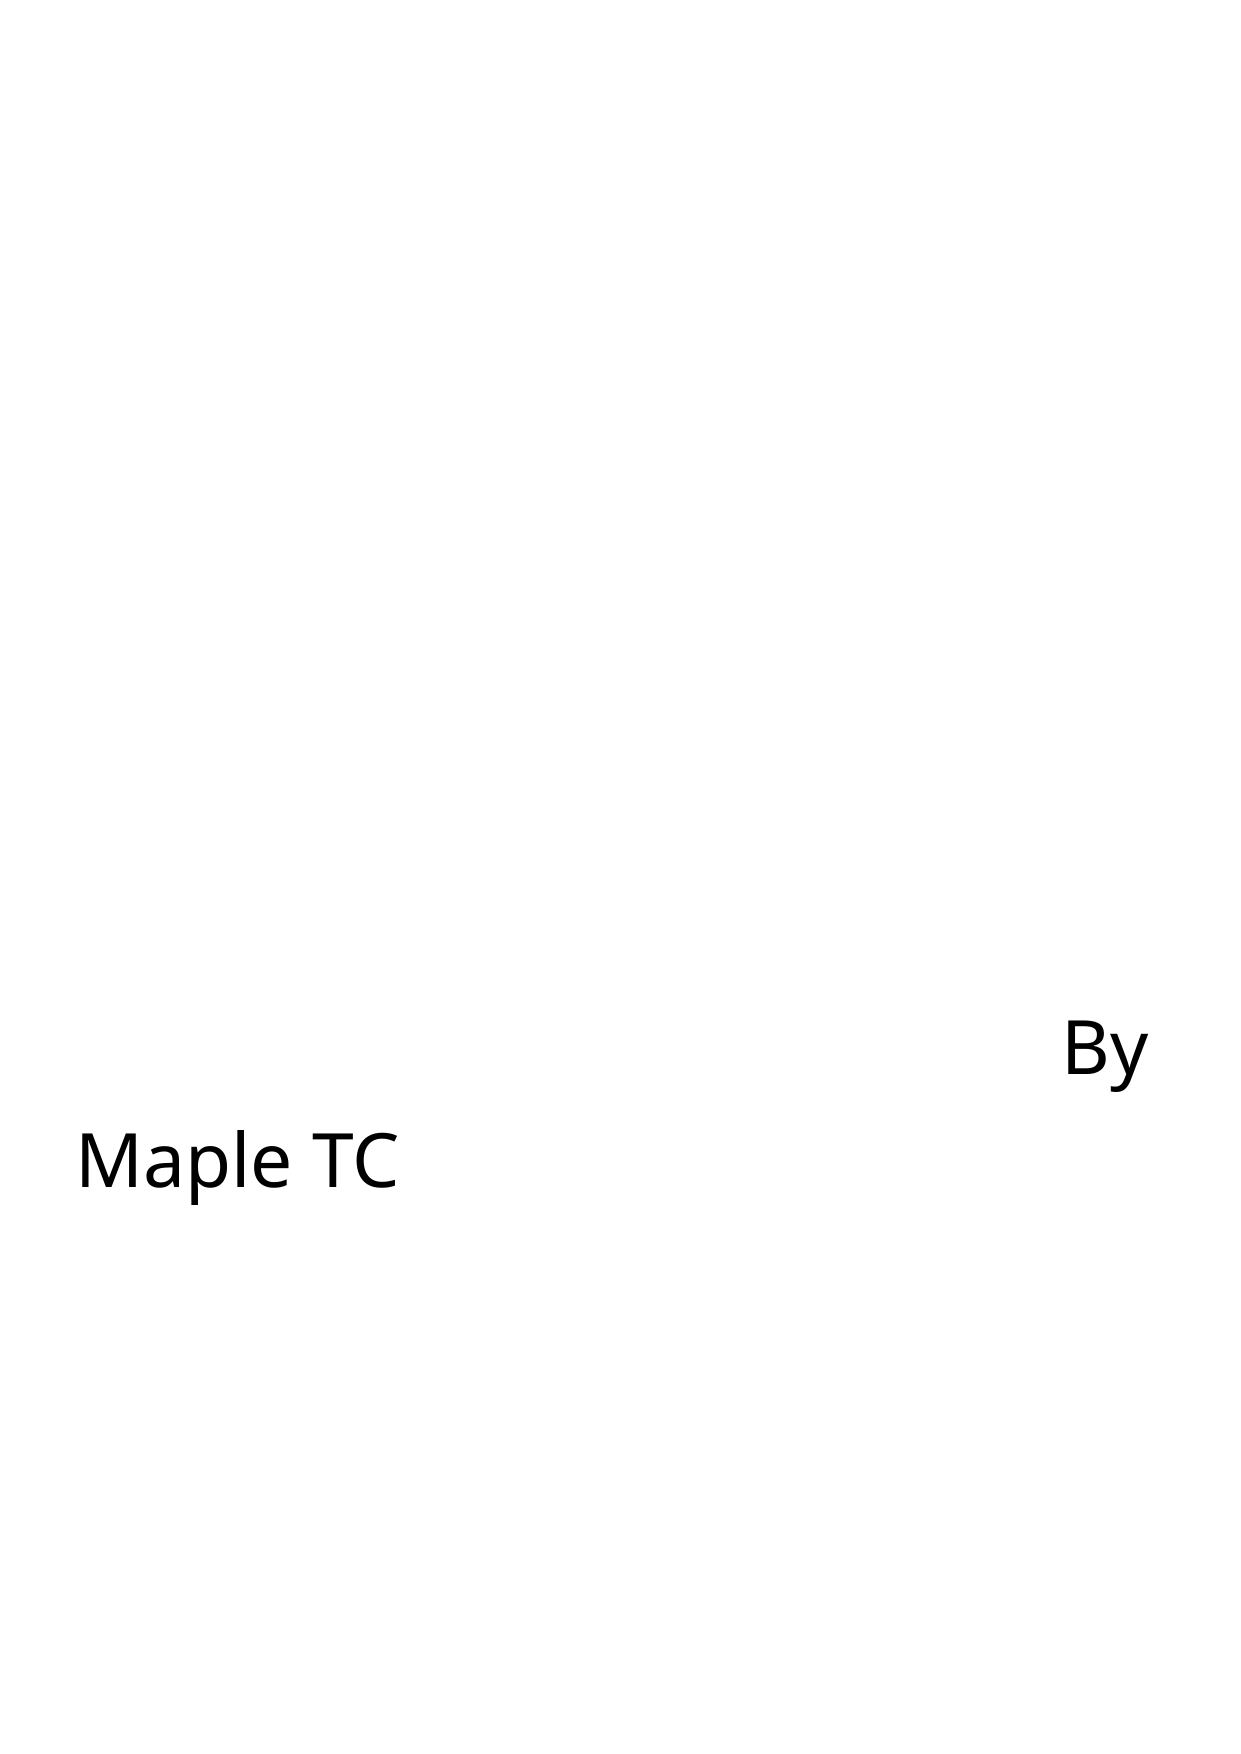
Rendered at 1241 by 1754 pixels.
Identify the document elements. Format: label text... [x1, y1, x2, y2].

text By Maple TC [75, 989, 1165, 1214]
